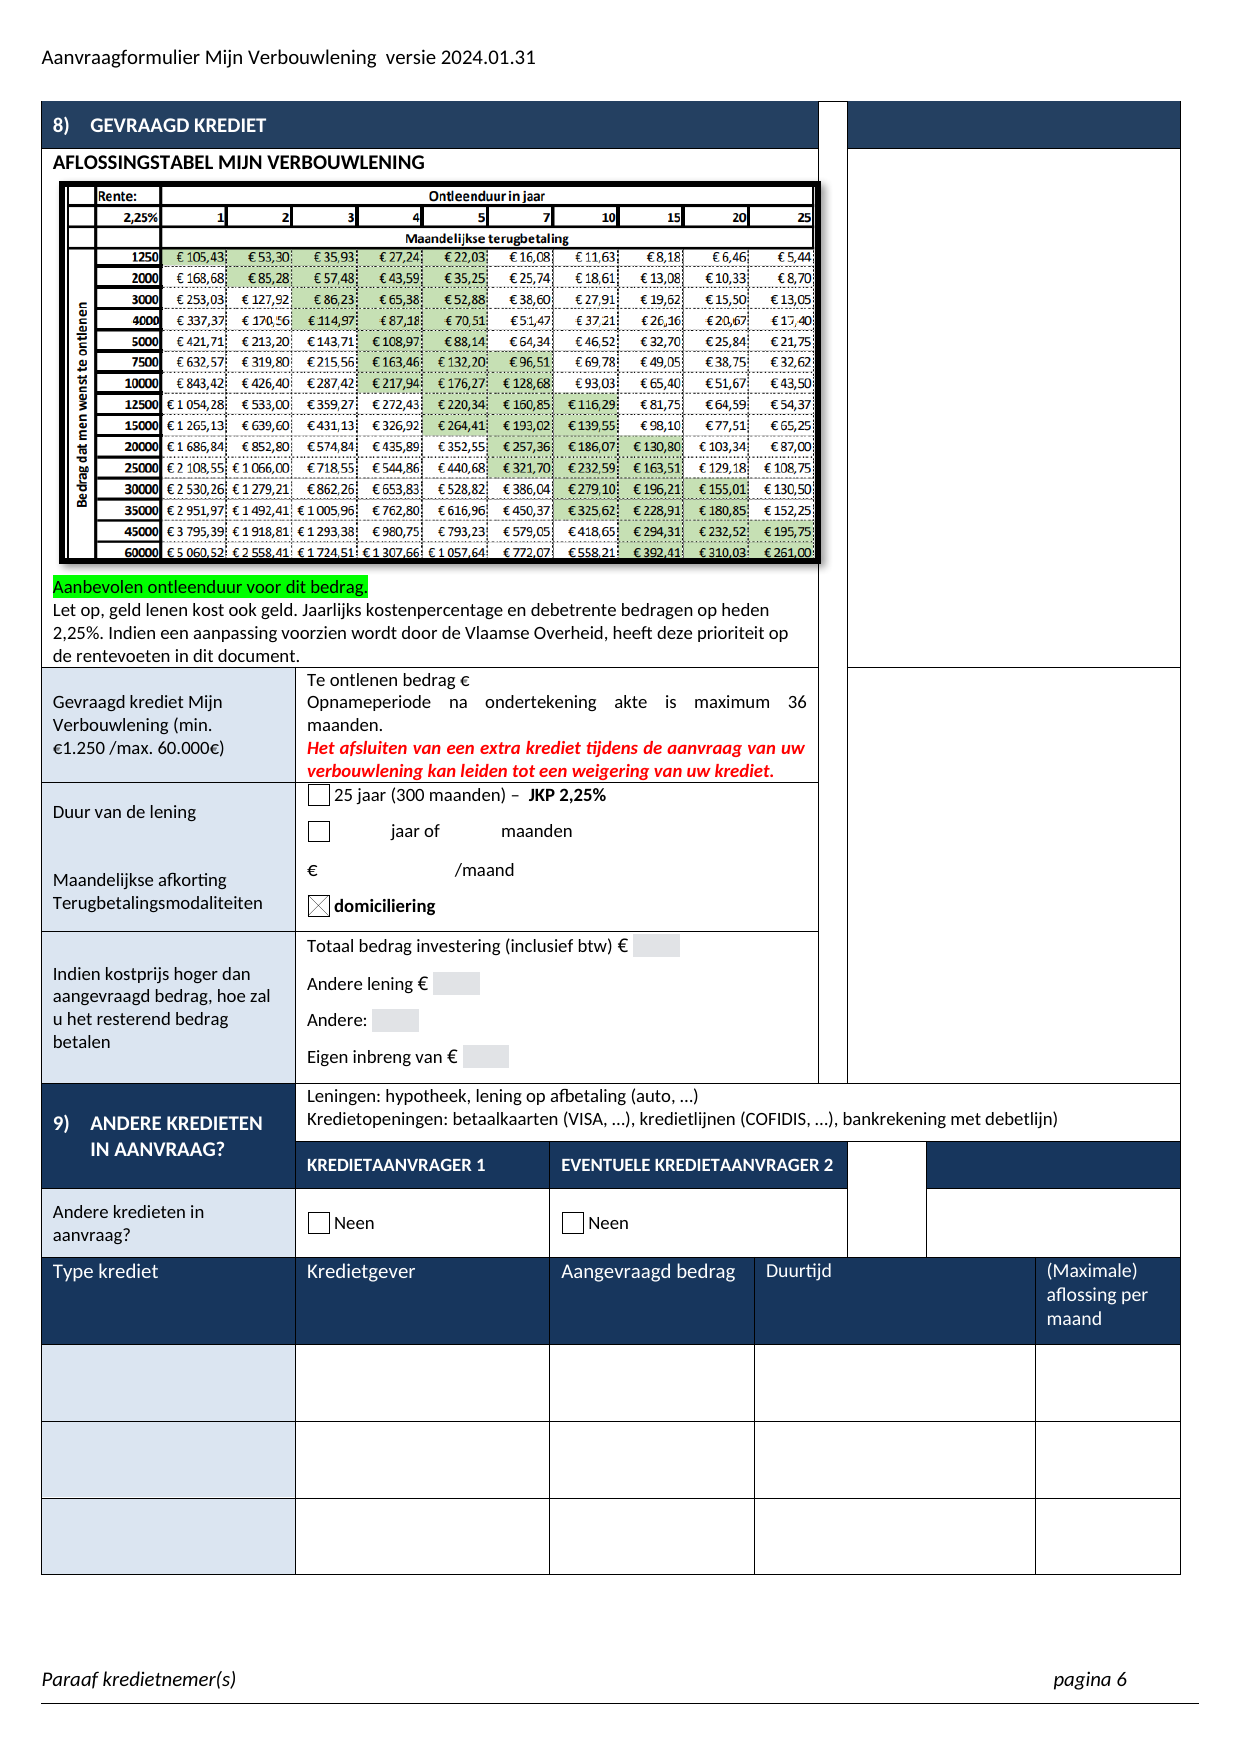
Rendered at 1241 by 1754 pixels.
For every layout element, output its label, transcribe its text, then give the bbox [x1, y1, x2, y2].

table_cell Andere kredieten in aanvraag? [42, 1084, 295, 1188]
table_cell AFLOSSINGSTABEL MIJN VErbouwlening Aanbevolen ontleenduur voor dit bedrag. Let op, geld lenen kost ook geld. Jaarlijks kostenpercentage en debetrente bedragen op heden 2,25%. Indien een aanpassing voorzien wordt door de Vlaamse Overheid, heeft deze prioriteit op de rentevoeten in dit document. [42, 149, 818, 667]
table_cell Neen [550, 1189, 847, 1257]
table_cell [927, 1142, 1180, 1188]
table_cell [848, 149, 1180, 667]
table_cell [755, 1499, 1035, 1574]
table_cell [927, 1189, 1180, 1257]
table_cell [296, 1499, 549, 1574]
table_cell Neen [296, 1189, 549, 1257]
table_cell [550, 1345, 754, 1421]
table_cell [755, 1345, 1035, 1421]
table_cell [42, 1422, 295, 1497]
table_header [819, 102, 847, 1083]
table_cell Te ontlenen bedrag € Opnameperiode na ondertekening akte is maximum 36 maanden. Het afsluiten van een extra krediet tijdens de aanvraag van uw verbouwlening kan leiden tot een weigering van uw krediet. [296, 668, 818, 782]
table_cell Totaal bedrag investering (inclusief btw) € Andere lening € Andere: Eigen inbreng van € [296, 932, 818, 1083]
table_cell [550, 1499, 754, 1574]
table_cell Duur van de lening Maandelijkse afkorting Terugbetalingsmodaliteiten [42, 783, 295, 931]
table_cell [550, 1422, 754, 1497]
table_header Gevraagd krediet [42, 101, 818, 148]
table_cell Andere kredieten in aanvraag? [42, 1189, 295, 1257]
table_cell Kredietaanvrager 1 [296, 1142, 549, 1188]
table_cell 25 jaar (300 maanden) – JKP 2,25% jaar of maanden € /maand domiciliering [296, 783, 818, 931]
table_cell Leningen: hypotheek, lening op afbetaling (auto, …) Kredietopeningen: betaalkaarten (VISA, …), kredietlijnen (COFIDIS, …), bankrekening met debetlijn) [296, 1084, 1180, 1141]
table_cell Indien kostprijs hoger dan aangevraagd bedrag, hoe zal u het resterend bedrag betalen [42, 932, 295, 1083]
table_cell Eventuele kredietaanvrager 2 [550, 1142, 847, 1188]
table_cell [1036, 1499, 1180, 1574]
table_cell [1036, 1345, 1180, 1421]
table_cell Duurtijd [755, 1258, 1035, 1344]
table_header [848, 101, 1180, 148]
table_cell Kredietgever [296, 1258, 549, 1344]
table_cell [296, 1422, 549, 1497]
table_cell [848, 1142, 926, 1257]
picture [65, 187, 815, 558]
table_cell [1036, 1422, 1180, 1497]
table_cell Type krediet [42, 1258, 295, 1344]
table_cell [42, 1499, 295, 1574]
table_cell Aangevraagd bedrag [550, 1258, 754, 1344]
table_cell [296, 1345, 549, 1421]
table_cell [848, 668, 1180, 1083]
table_cell [42, 1345, 295, 1421]
table_cell (Maximale) aflossing per maand [1036, 1258, 1180, 1344]
table_cell Gevraagd krediet Mijn Verbouwlening (min. €1.250 /max. 60.000€) [42, 668, 295, 782]
table_cell [755, 1422, 1035, 1497]
